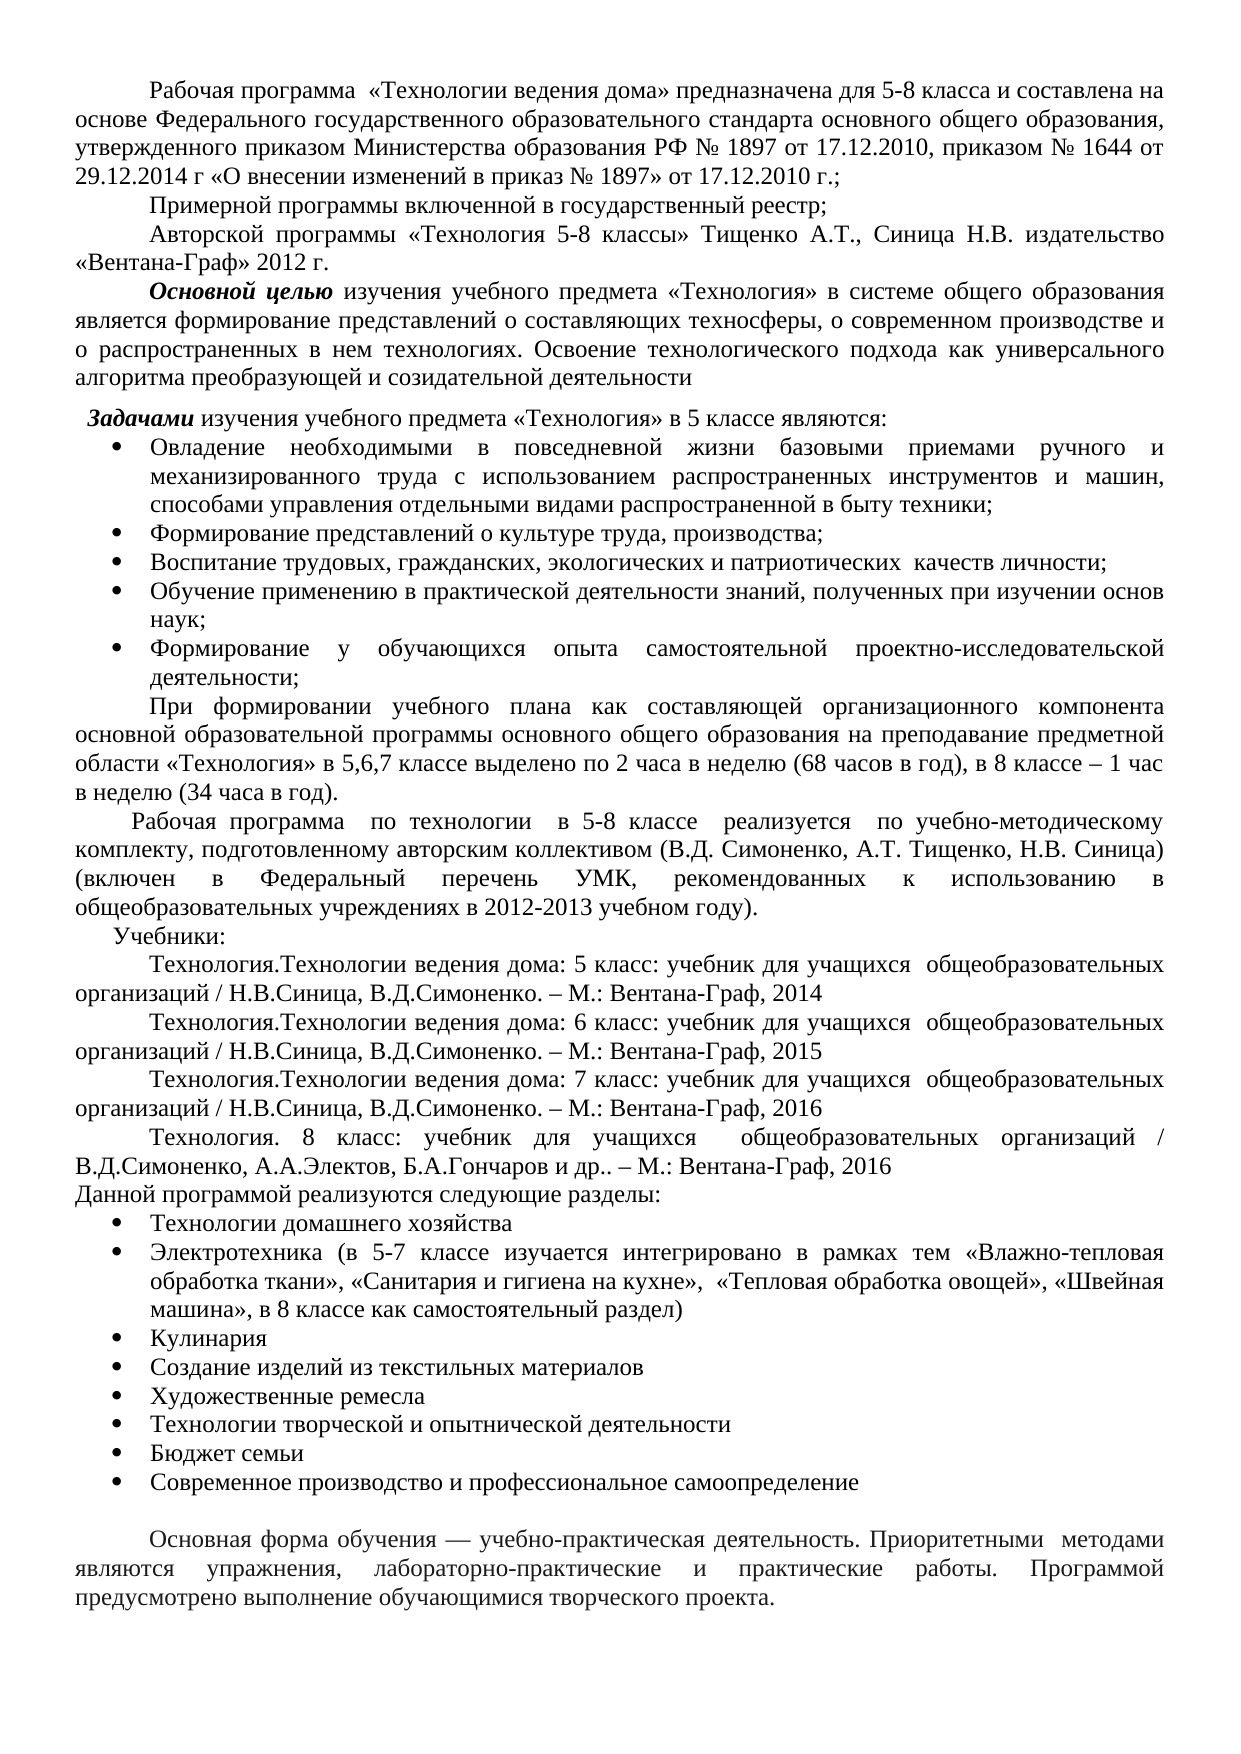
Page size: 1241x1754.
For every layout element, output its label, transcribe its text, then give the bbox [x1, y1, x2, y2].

list Формирование представлений о культуре труда, производства; [112, 518, 1165, 547]
text Примерной программы включенной в государственный реестр; [75, 190, 1165, 219]
list Формирование у обучающихся опыта самостоятельной проектно-исследовательской деятельности; [112, 633, 1165, 691]
list Технологии творческой и опытнической деятельности [112, 1409, 1165, 1438]
text Рабочая программа «Технологии ведения дома» предназначена для 5-8 класса и составлена на основе Федерального государственного образовательного стандарта основного общего образования, утвержденного приказом Министерства образования РФ № 1897 от 17.12.2010, приказом № 1644 от 29.12.2014 г «О внесении изменений в приказ № 1897» от 17.12.2010 г.; [75, 75, 1165, 190]
list Современное производство и профессиональное самоопределение [112, 1467, 1165, 1496]
text Задачами изучения учебного предмета «Технология» в 5 классе являются: [75, 403, 1165, 432]
text Авторской программы «Технология 5-8 классы» Тищенко А.Т., Синица Н.В. издательство «Вентана-Граф» 2012 г. [75, 219, 1165, 276]
text Данной программой реализуются следующие разделы: [75, 1179, 1165, 1208]
text Технология. 8 класс: учебник для учащихся общеобразовательных организаций / В.Д.Симоненко, А.А.Электов, Б.А.Гончаров и др.. – М.: Вентана-Граф, 2016 [75, 1122, 1165, 1179]
list Создание изделий из текстильных материалов [112, 1352, 1165, 1381]
text Основная форма обучения — учебно-практическая деятельность. Приоритетными методами являются упражнения, лабораторно-практические и практические работы. Программой предусмотрено выполнение обучающимися творческого проекта. [75, 1524, 1165, 1611]
text Технология.Технологии ведения дома: 7 класс: учебник для учащихся общеобразовательных организаций / Н.В.Синица, В.Д.Симоненко. – М.: Вентана-Граф, 2016 [75, 1064, 1165, 1122]
list Воспитание трудовых, гражданских, экологических и патриотических качеств личности; [112, 547, 1165, 576]
list Электротехника (в 5-7 классе изучается интегрировано в рамках тем «Влажно-тепловая обработка ткани», «Санитария и гигиена на кухне», «Тепловая обработка овощей», «Швейная машина», в 8 классе как самостоятельный раздел) [112, 1237, 1165, 1323]
list Кулинария [112, 1323, 1165, 1352]
list Бюджет семьи [112, 1438, 1165, 1467]
text Рабочая программа по технологии в 5-8 классе реализуется по учебно-методическому комплекту, подготовленному авторским коллективом (В.Д. Симоненко, А.Т. Тищенко, Н.В. Синица) (включен в Федеральный перечень УМК, рекомендованных к использованию в общеобразовательных учреждениях в 2012-2013 учебном году). [75, 806, 1165, 921]
text Технология.Технологии ведения дома: 5 класс: учебник для учащихся общеобразовательных организаций / Н.В.Синица, В.Д.Симоненко. – М.: Вентана-Граф, 2014 [75, 949, 1165, 1007]
list Обучение применению в практической деятельности знаний, полученных при изучении основ наук; [112, 576, 1165, 633]
text Основной целью изучения учебного предмета «Технология» в системе общего образования является формирование представлений о составляющих техносферы, о современном производстве и о распространенных в нем технологиях. Освоение технологического подхода как универсального алгоритма преобразующей и созидательной деятельности [75, 276, 1165, 391]
text Технология.Технологии ведения дома: 6 класс: учебник для учащихся общеобразовательных организаций / Н.В.Синица, В.Д.Симоненко. – М.: Вентана-Граф, 2015 [75, 1007, 1165, 1064]
text При формировании учебного плана как составляющей организационного компонента основной образовательной программы основного общего образования на преподавание предметной области «Технология» в 5,6,7 классе выделено по 2 часа в неделю (68 часов в год), в 8 классе – 1 час в неделю (34 часа в год). [75, 691, 1165, 806]
list Учебники: [112, 921, 1165, 949]
list Художественные ремесла [112, 1381, 1165, 1409]
list Технологии домашнего хозяйства [112, 1208, 1165, 1237]
list Овладение необходимыми в повседневной жизни базовыми приемами ручного и механизированного труда с использованием распространенных инструментов и машин, способами управления отдельными видами распространенной в быту техники; [112, 432, 1165, 518]
